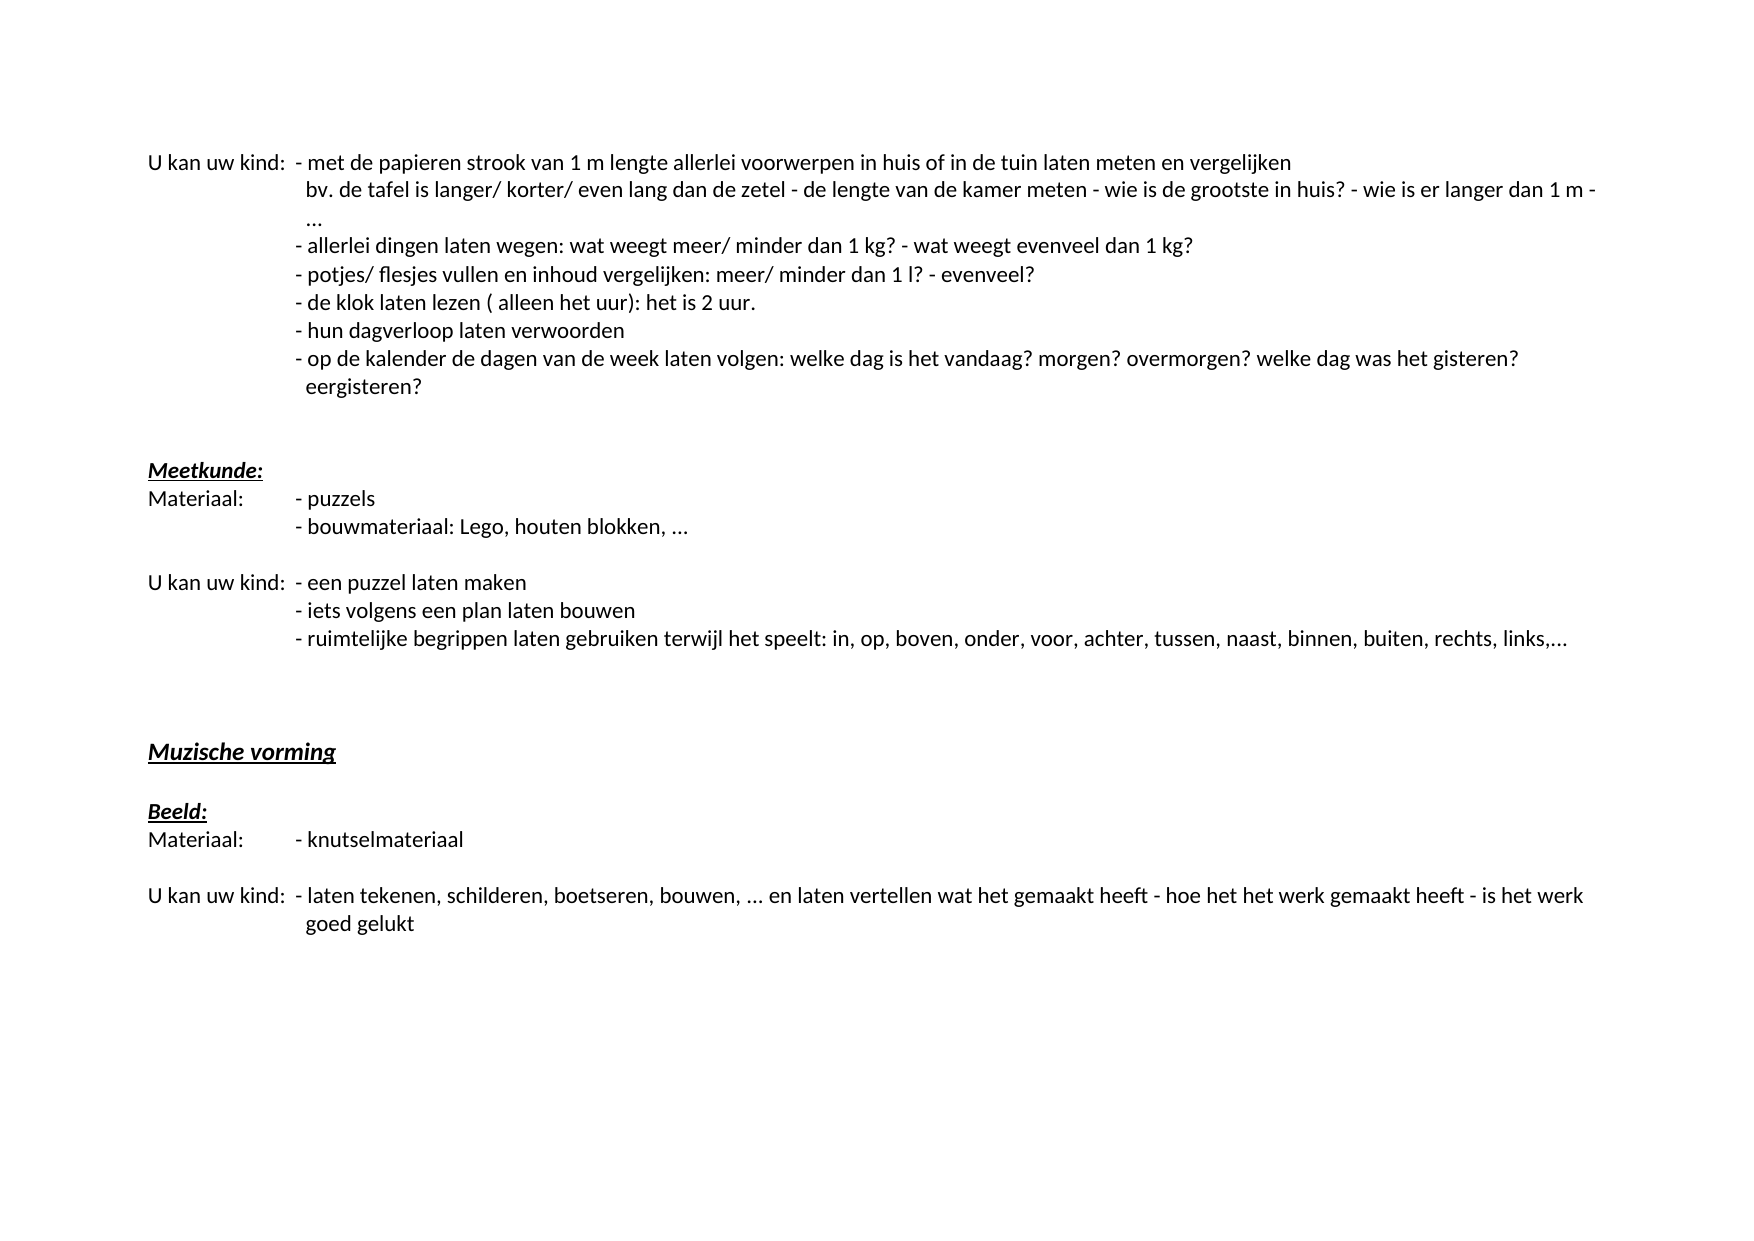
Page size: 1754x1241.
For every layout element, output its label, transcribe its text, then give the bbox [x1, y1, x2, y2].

text - de klok laten lezen ( alleen het uur): het is 2 uur. [148, 288, 1606, 316]
text - iets volgens een plan laten bouwen [148, 596, 1606, 624]
text - allerlei dingen laten wegen: wat weegt meer/ minder dan 1 kg? - wat weegt evenveel dan 1 kg? [148, 232, 1606, 260]
text - bouwmateriaal: Lego, houten blokken, ... [148, 512, 1606, 540]
text U kan uw kind: - met de papieren strook van 1 m lengte allerlei voorwerpen in huis of in de tuin laten meten en vergelijken [148, 148, 1606, 176]
text Meetkunde: [148, 456, 1606, 484]
text Muzische vorming [148, 736, 1606, 767]
text Materiaal: - knutselmateriaal [148, 825, 1606, 853]
text - op de kalender de dagen van de week laten volgen: welke dag is het vandaag? morgen? overmorgen? welke dag was het gisteren? eergisteren? [148, 344, 1606, 400]
text - ruimtelijke begrippen laten gebruiken terwijl het speelt: in, op, boven, onder, voor, achter, tussen, naast, binnen, buiten, rechts, links,... [148, 624, 1606, 652]
text U kan uw kind: - een puzzel laten maken [148, 568, 1606, 596]
text U kan uw kind: - laten tekenen, schilderen, boetseren, bouwen, ... en laten vertellen wat het gemaakt heeft - hoe het het werk gemaakt heeft - is het werk goed gelukt [148, 881, 1606, 937]
text Beeld: [148, 797, 1606, 825]
text Materiaal: - puzzels [148, 484, 1606, 512]
text bv. de tafel is langer/ korter/ even lang dan de zetel - de lengte van de kamer meten - wie is de grootste in huis? - wie is er langer dan 1 m - ... [148, 176, 1606, 232]
text - hun dagverloop laten verwoorden [148, 316, 1606, 344]
text - potjes/ flesjes vullen en inhoud vergelijken: meer/ minder dan 1 l? - evenveel? [148, 260, 1606, 288]
